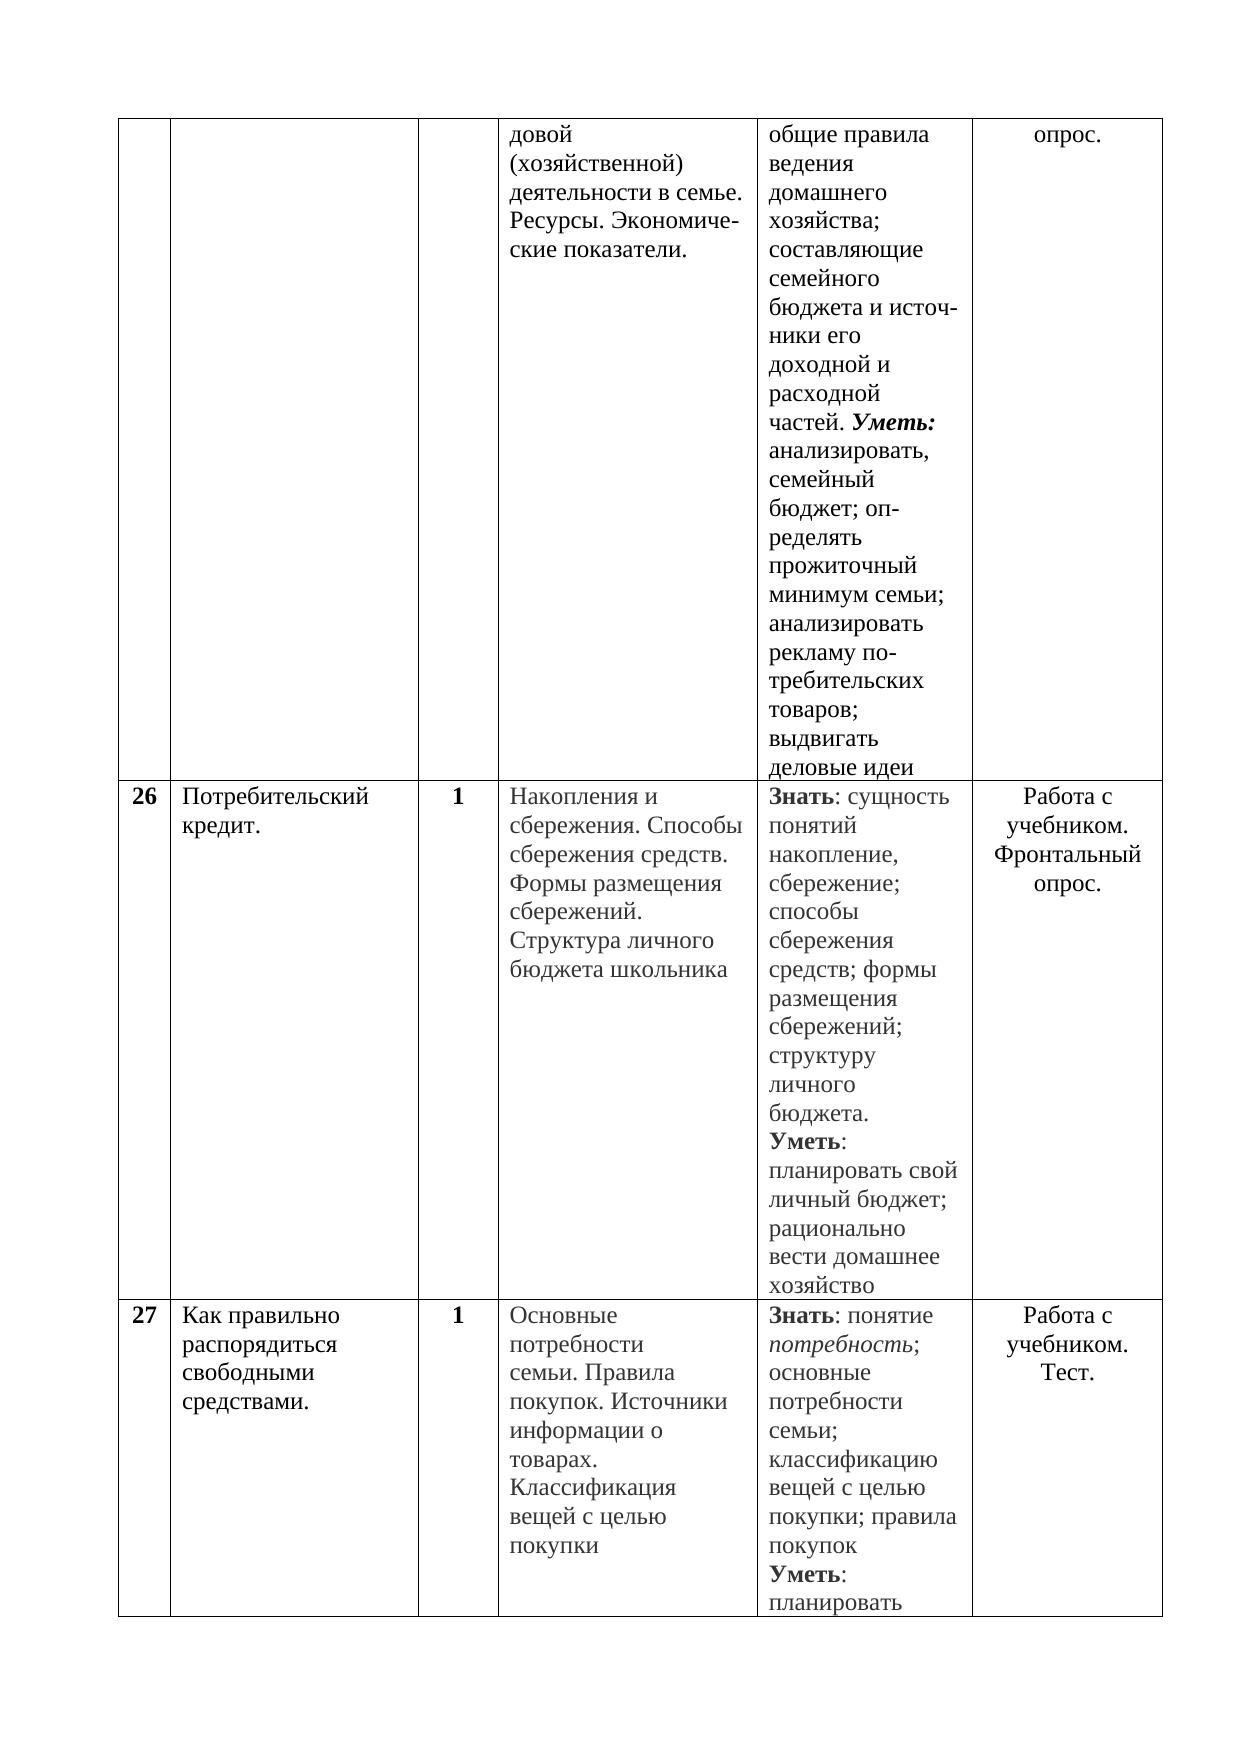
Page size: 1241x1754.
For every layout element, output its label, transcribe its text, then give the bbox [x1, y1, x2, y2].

table_cell 1 [419, 1300, 498, 1616]
table_cell 27 [119, 1300, 170, 1616]
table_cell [499, 119, 757, 780]
table_cell 25 [119, 119, 170, 780]
table_cell 1 [419, 781, 498, 1299]
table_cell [973, 119, 1162, 780]
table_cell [758, 1300, 972, 1616]
table_cell Знать: сущность понятий накопление, сбережение; способы сбережения средств; формы размещения сбережений; структуру личного бюджета. Уметь: планировать свой личный бюджет; рационально вести домашнее хозяйство [758, 781, 972, 1299]
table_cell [758, 119, 972, 780]
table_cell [973, 1300, 1162, 1616]
table_cell Работа с учебником. Фронтальный опрос. [973, 781, 1162, 1299]
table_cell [171, 119, 418, 780]
table_cell Накопления и сбережения. Способы сбережения средств. Формы размещения сбережений. Структура личного бюджета школьника [499, 781, 757, 1299]
table_cell 26 [119, 781, 170, 1299]
table_cell 1 [419, 119, 498, 780]
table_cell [171, 1300, 418, 1616]
table_cell Потребительский кредит. [171, 781, 418, 1299]
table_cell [499, 1300, 757, 1616]
